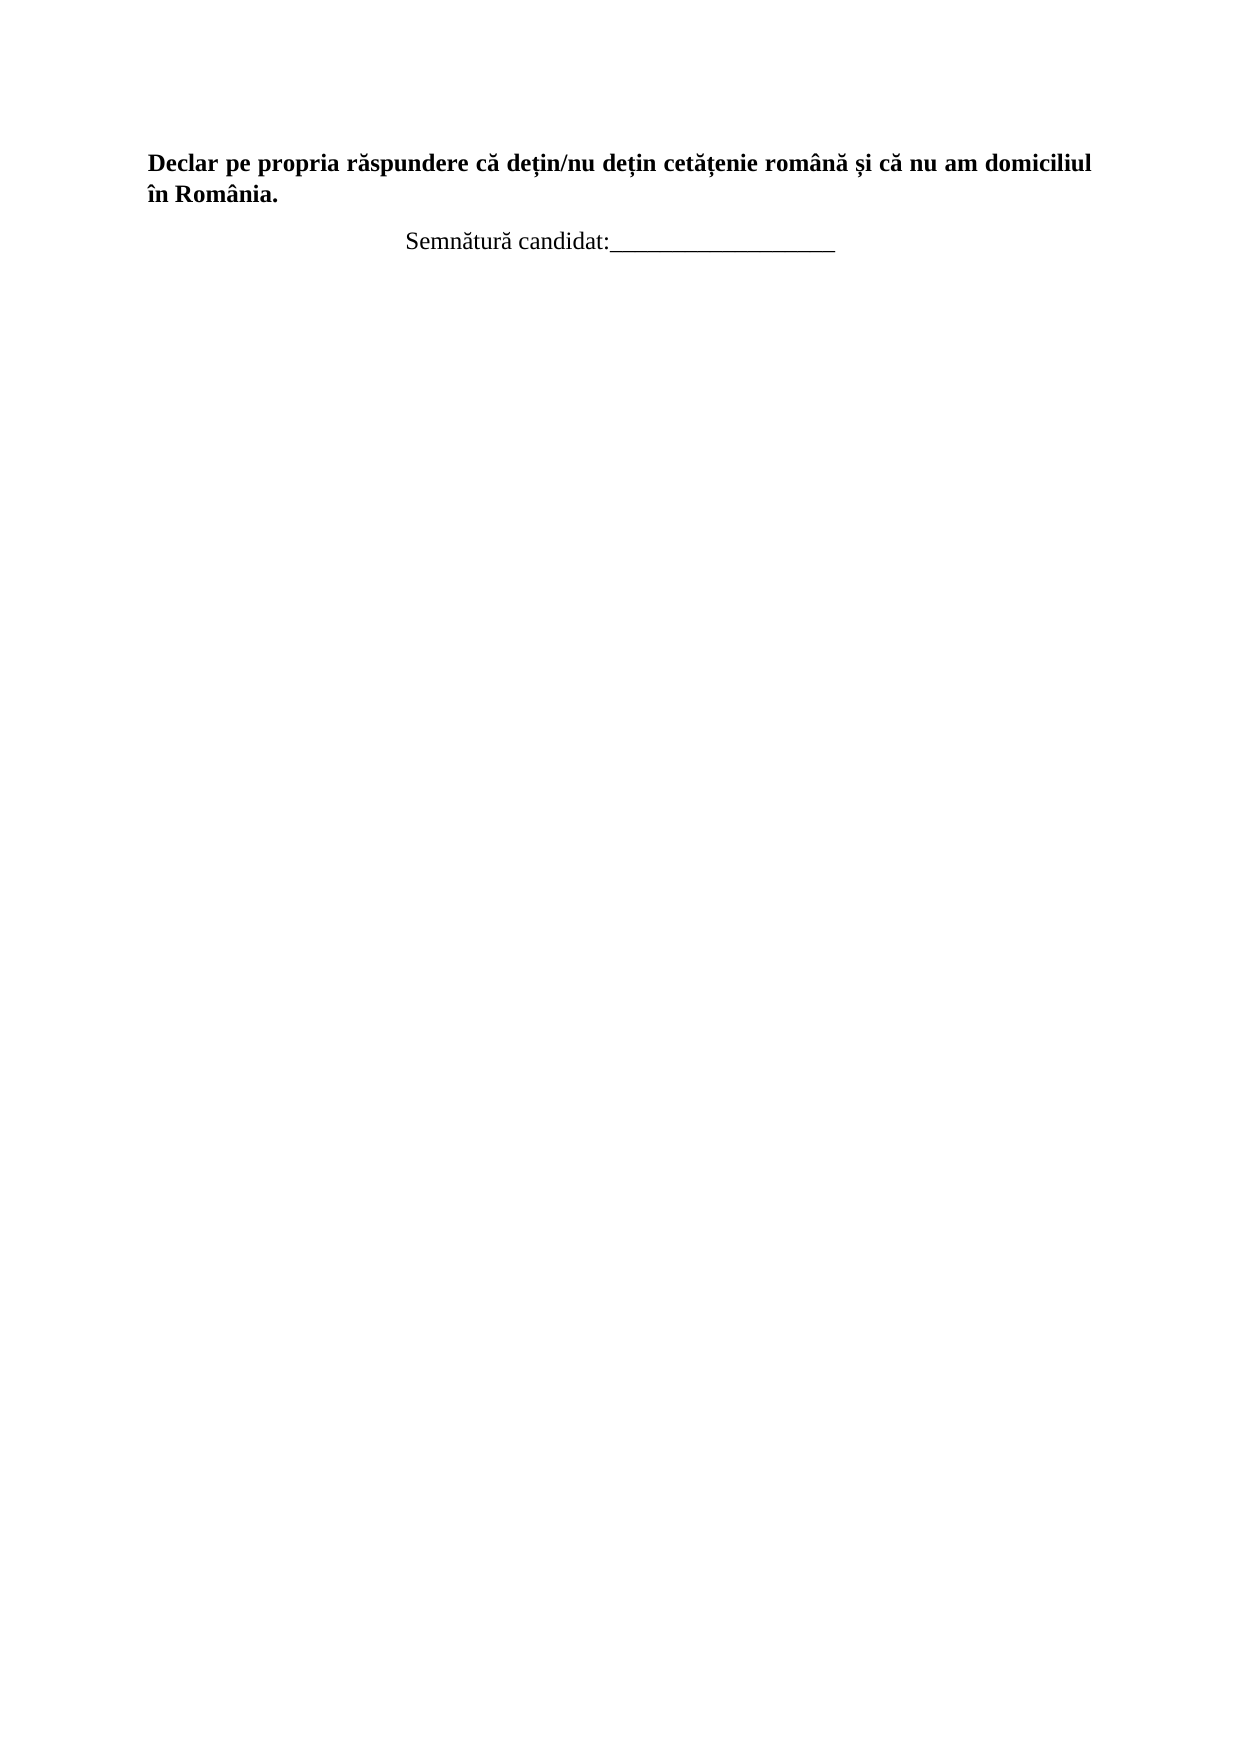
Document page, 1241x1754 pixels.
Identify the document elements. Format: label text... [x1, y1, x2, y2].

text Semnătură candidat:__________________ [148, 226, 1093, 255]
text Declar pe propria răspundere că dețin/nu dețin cetățenie română și că nu am domiciliul în România. [148, 148, 1093, 207]
